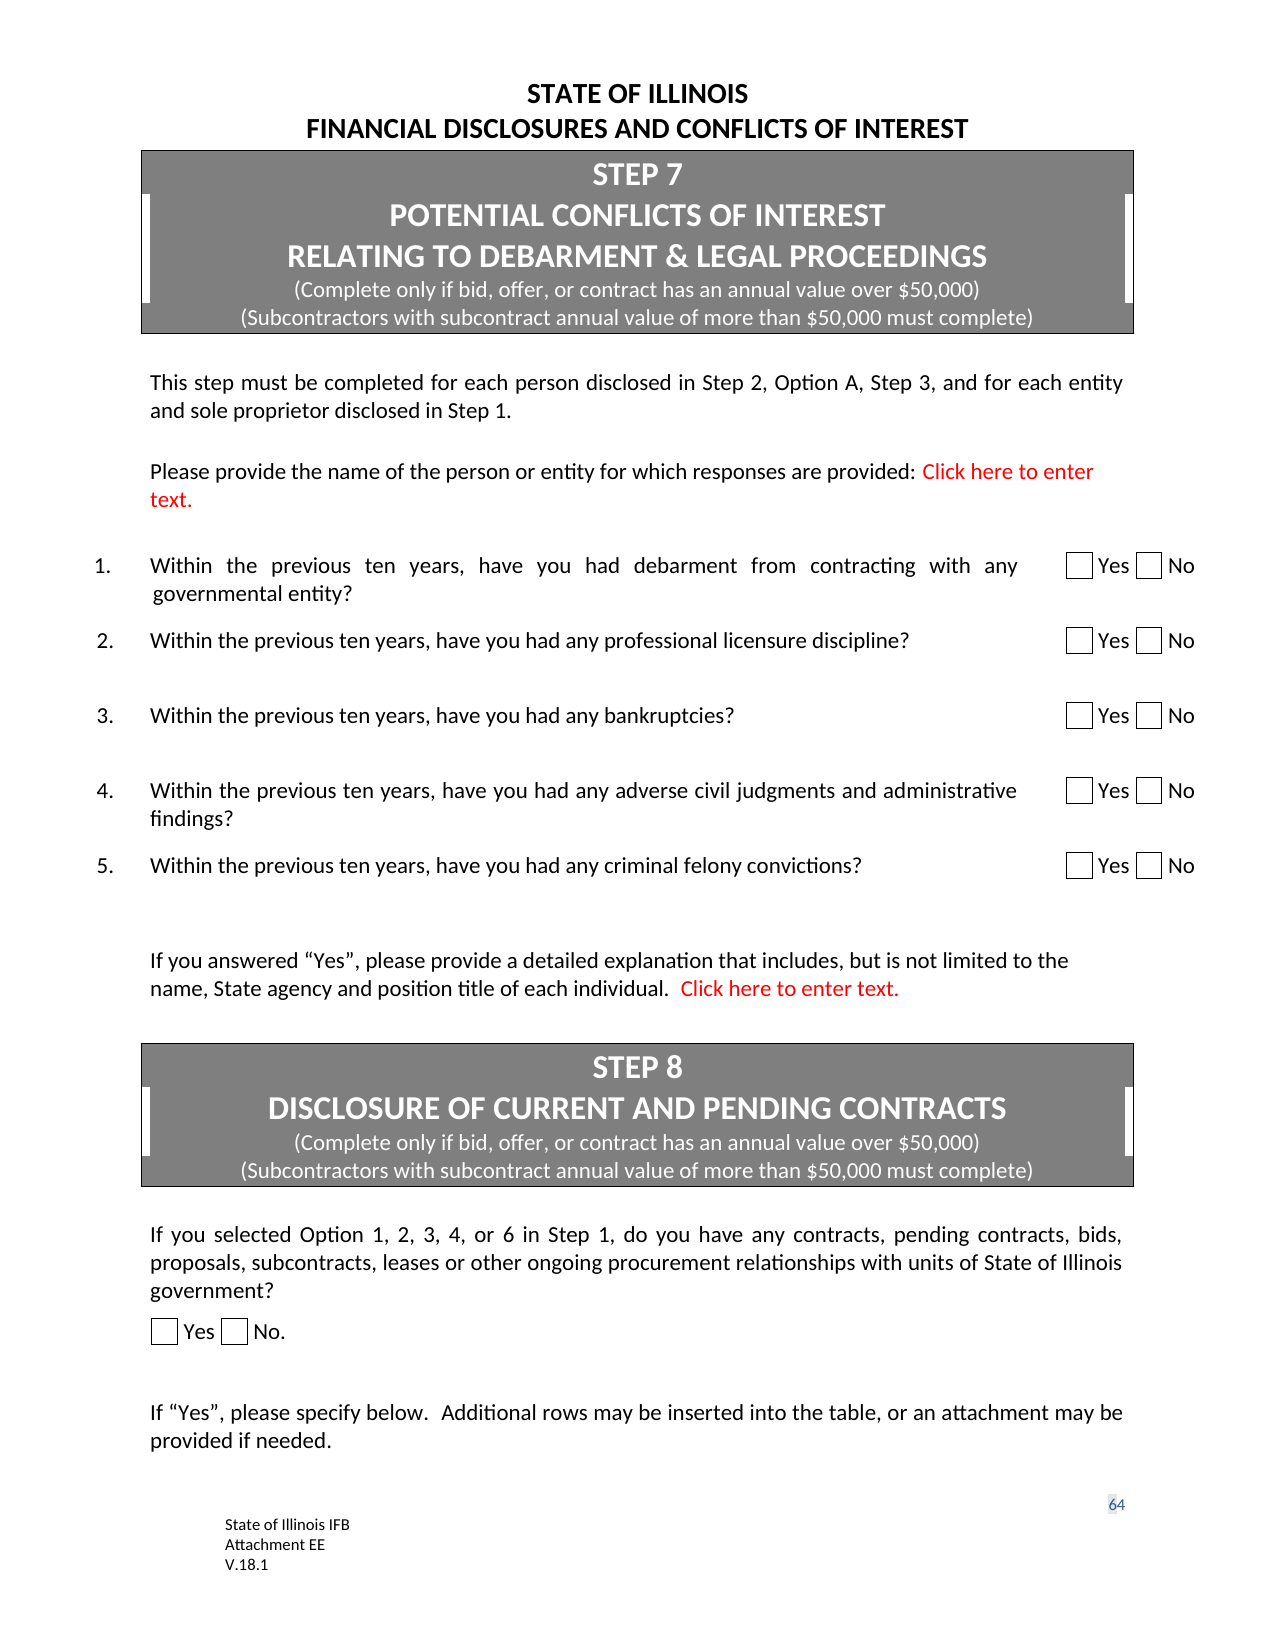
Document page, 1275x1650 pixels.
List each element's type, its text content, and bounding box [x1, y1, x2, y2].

text If “Yes”, please specify below. Additional rows may be inserted into the table, or an attachment may be provided if needed. [150, 1398, 1125, 1454]
text Please provide the name of the person or entity for which responses are provided: [150, 457, 1125, 513]
text STEP 8 [142, 1044, 1133, 1087]
table_header Within the previous ten years, have you had debarment from contracting with any governmental entity? [84, 538, 1031, 613]
text DISCLOSURE OF CURRENT AND PENDING CONTRACTS [150, 1087, 1125, 1128]
table_cell Within the previous ten years, have you had any adverse civil judgments and administrative findings? [84, 763, 1031, 838]
text If you answered “Yes”, please provide a detailed explanation that includes, but is not limited to the name, State agency and position title of each individual. STSTEP 8 [150, 947, 1125, 1003]
text Yes No. [150, 1317, 1125, 1345]
text (Subcontractors with subcontract annual value of more than $50,000 must complete) [142, 300, 1133, 333]
table_cell Yes No [1031, 838, 1228, 913]
text (Subcontractors with subcontract annual value of more than $50,000 must complete) [142, 1153, 1133, 1186]
text (Complete only if bid, offer, or contract has an annual value over $50,000) [150, 1128, 1125, 1153]
text STEP 7 [142, 151, 1133, 194]
table_cell Within the previous ten years, have you had any bankruptcies? [84, 688, 1031, 763]
table_cell Yes No [1031, 763, 1228, 838]
table_cell Yes No [1031, 688, 1228, 763]
text If you selected Option 1, 2, 3, 4, or 6 in Step 1, do you have any contracts, pending contracts, bids, proposals, subcontracts, leases or other ongoing procurement relationships with units of State of Illinois government? [150, 1220, 1125, 1304]
table_header Yes No [1031, 538, 1228, 613]
text (Complete only if bid, offer, or contract has an annual value over $50,000) [150, 275, 1125, 300]
text RELATING TO DEBARMENT & LEGAL PROCEEDINGS [150, 234, 1125, 275]
text POTENTIAL CONFLICTS OF INTEREST [150, 194, 1125, 234]
table_cell Within the previous ten years, have you had any professional licensure discipline? [84, 613, 1031, 688]
text This step must be completed for each person disclosed in Step 2, Option A, Step 3, and for each entity and sole proprietor disclosed in Step 1. [150, 368, 1125, 424]
table_cell Within the previous ten years, have you had any criminal felony convictions? [84, 838, 1031, 913]
table_cell Yes No [1031, 613, 1228, 688]
